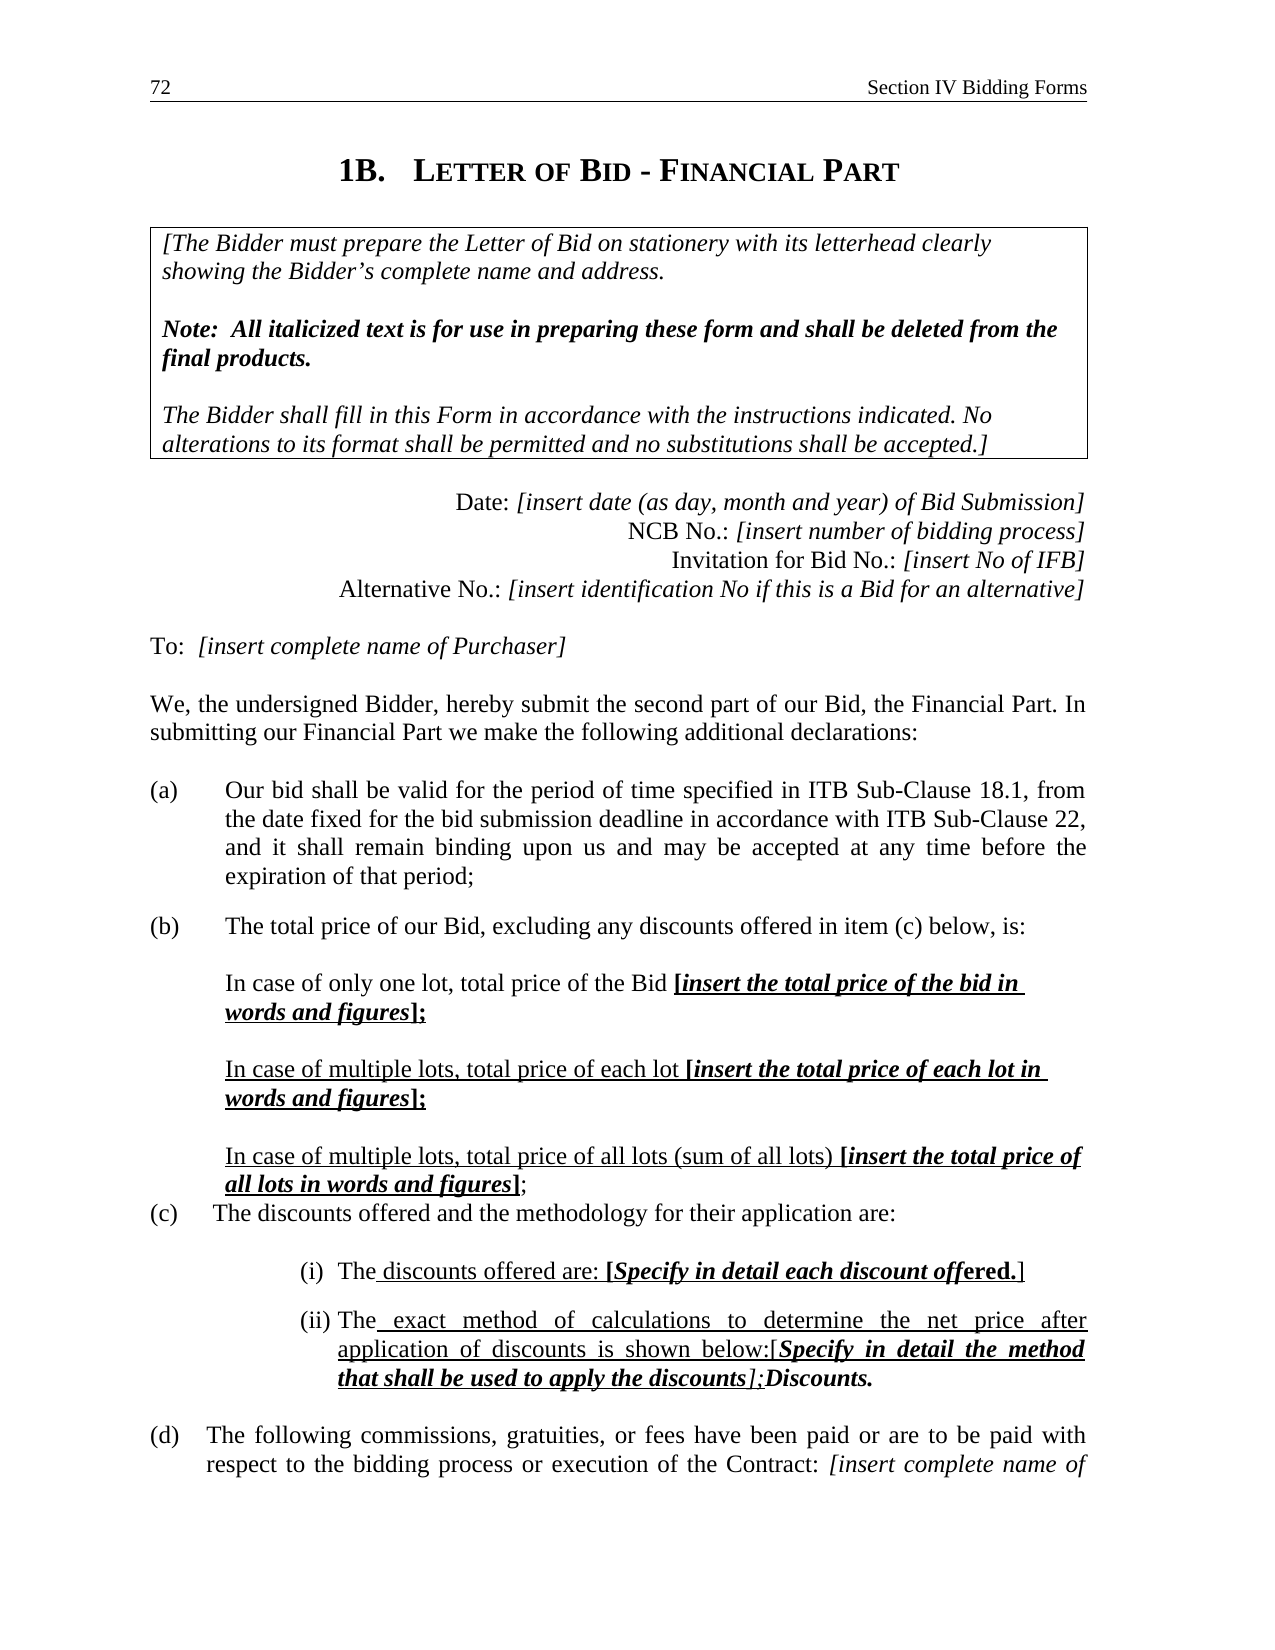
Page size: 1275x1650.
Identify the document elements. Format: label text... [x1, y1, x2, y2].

text Date: [insert date (as day, month and year) of Bid Submission] [150, 487, 1087, 516]
text In case of multiple lots, total price of all lots (sum of all lots) [insert the total price of all lots in words and figures]; [216, 1141, 1087, 1198]
table_header [The Bidder must prepare the Letter of Bid on stationery with its letterhead clearly showing the Bidder’s complete name and address. Note: All italicized text is for use in preparing these form and shall be deleted from the final products. The Bidder shall fill in this Form in accordance with the instructions indicated. No alterations to its format shall be permitted and no substitutions shall be accepted.] [151, 228, 1087, 458]
text To: [insert complete name of Purchaser] [150, 631, 1087, 660]
text Alternative No.: [insert identification No if this is a Bid for an alternative] [150, 574, 1087, 602]
list The discounts offered and the methodology for their application are: [150, 1198, 1087, 1227]
text In case of only one lot, total price of the Bid [insert the total price of the bid in words and figures]; [150, 968, 1087, 1026]
text NCB No.: [insert number of bidding process] [600, 516, 1087, 545]
text 1B. Letter of Bid - Financial Part [150, 150, 1087, 188]
text Invitation for Bid No.: [insert No of IFB] [600, 545, 1087, 574]
text (ii) The exact method of calculations to determine the net price after application of discounts is shown below:[Specify in detail the method that shall be used to apply the discounts];Discounts. [234, 1305, 1087, 1392]
list Our bid shall be valid for the period of time specified in ITB Sub-Clause 18.1, from the date fixed for the bid submission deadline in accordance with ITB Sub-Clause 22, and it shall remain binding upon us and may be accepted at any time before the expiration of that period; [150, 775, 1087, 890]
text We, the undersigned Bidder, hereby submit the second part of our Bid, the Financial Part. In submitting our Financial Part we make the following additional declarations: [150, 689, 1087, 746]
text (i) The discounts offered are: [Specify in detail each discount offered.] [234, 1256, 1087, 1284]
text In case of multiple lots, total price of each lot [insert the total price of each lot in words and figures]; [216, 1054, 1087, 1112]
list The total price of our Bid, excluding any discounts offered in item (c) below, is: [150, 911, 1087, 939]
